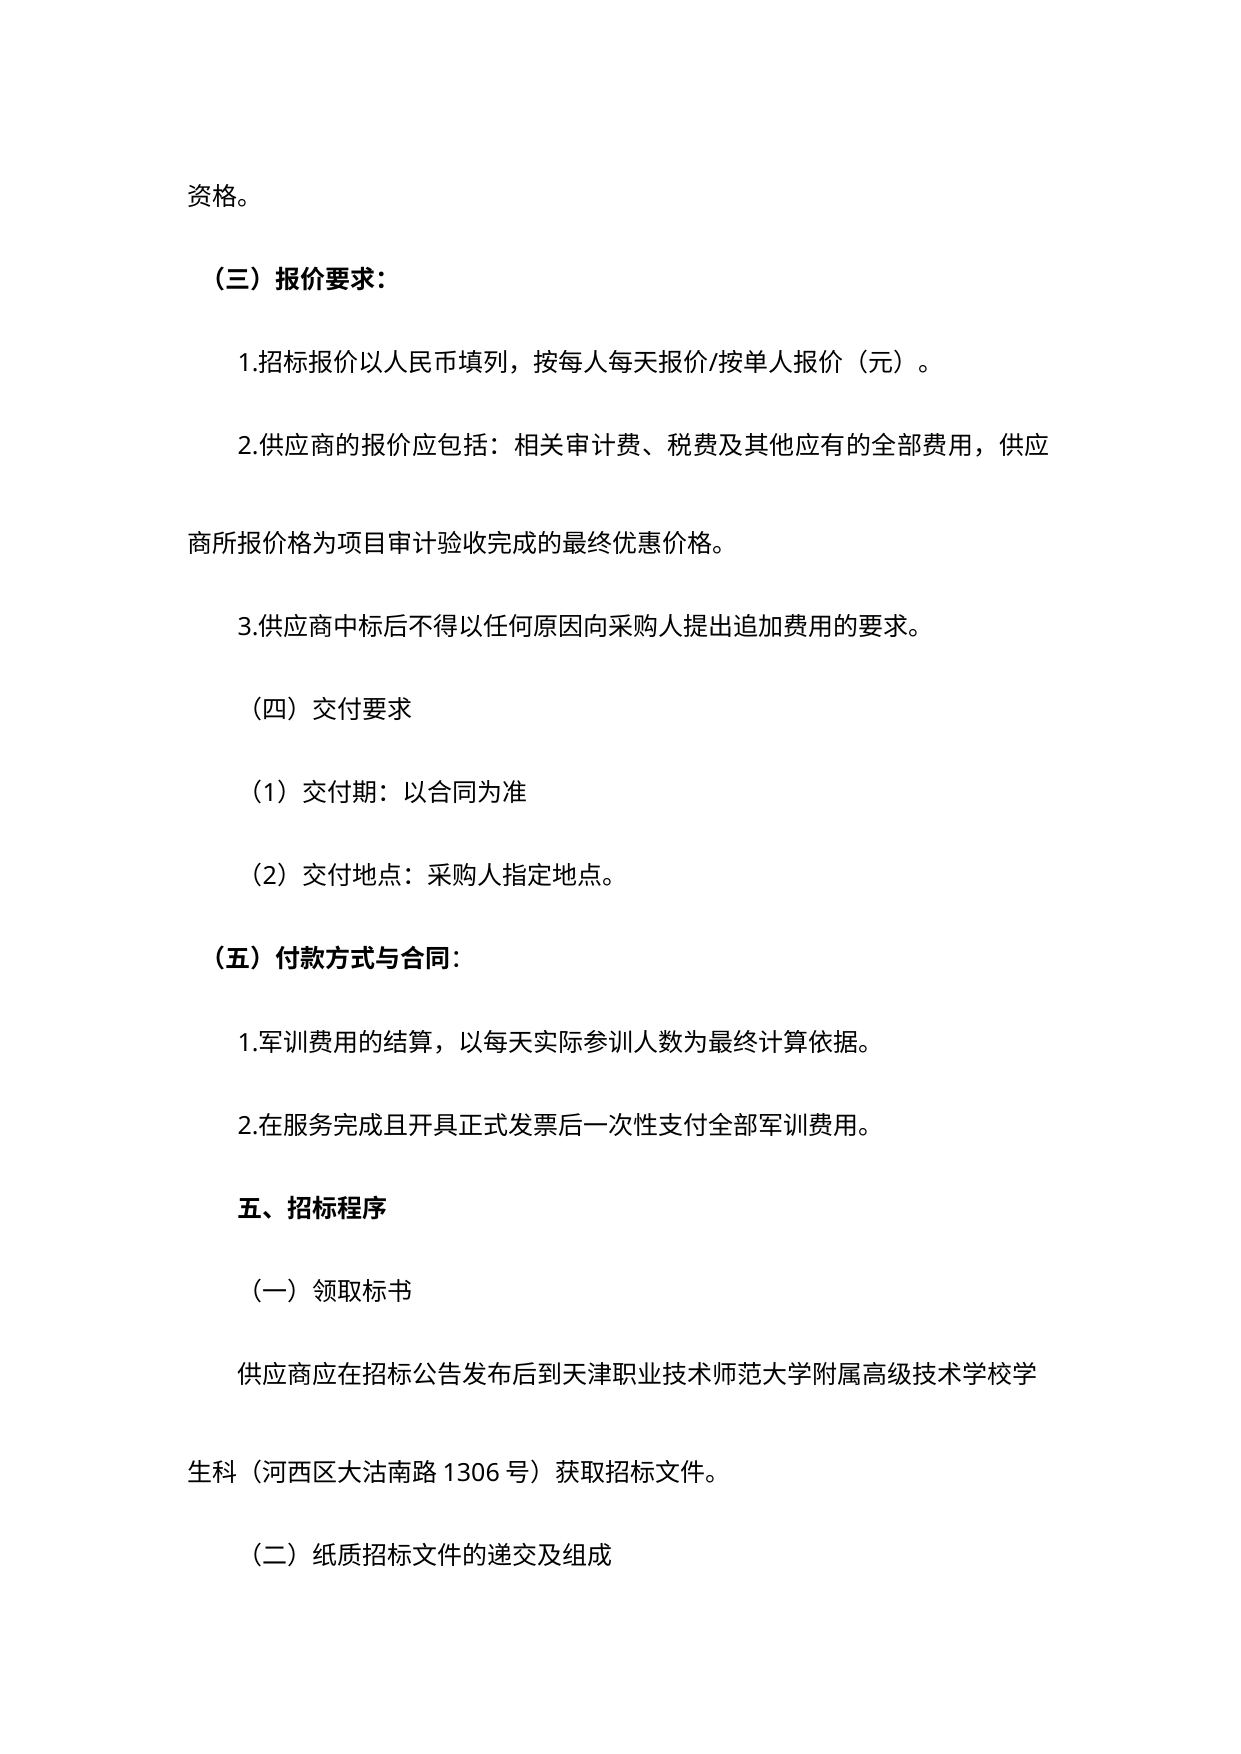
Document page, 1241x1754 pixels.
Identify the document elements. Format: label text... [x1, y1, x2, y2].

text 供应商应在招标公告发布后到天津职业技术师范大学附属高级技术学校学生科（河西区大沽南路1306号）获取招标文件。 [187, 1340, 1053, 1503]
text （2）交付地点：采购人指定地点。 [187, 841, 1053, 906]
text （四）交付要求 [187, 675, 1053, 740]
text 2.供应商的报价应包括：相关审计费、税费及其他应有的全部费用，供应商所报价格为项目审计验收完成的最终优惠价格。 [187, 411, 1053, 574]
text （二）纸质招标文件的递交及组成 [187, 1521, 1053, 1586]
text 1.军训费用的结算，以每天实际参训人数为最终计算依据。 [187, 1008, 1053, 1073]
text （一）领取标书 [187, 1257, 1053, 1322]
text （1）交付期：以合同为准 [187, 758, 1053, 823]
text 1.招标报价以人民币填列，按每人每天报价/按单人报价（元）。 [187, 328, 1053, 393]
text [187, 162, 1053, 227]
text 3.供应商中标后不得以任何原因向采购人提出追加费用的要求。 [187, 592, 1053, 657]
text 2.在服务完成且开具正式发票后一次性支付全部军训费用。 [187, 1091, 1053, 1156]
text 五、招标程序 [187, 1174, 1053, 1239]
text （三）报价要求： [187, 245, 1053, 310]
text （五）付款方式与合同： [187, 924, 1053, 989]
